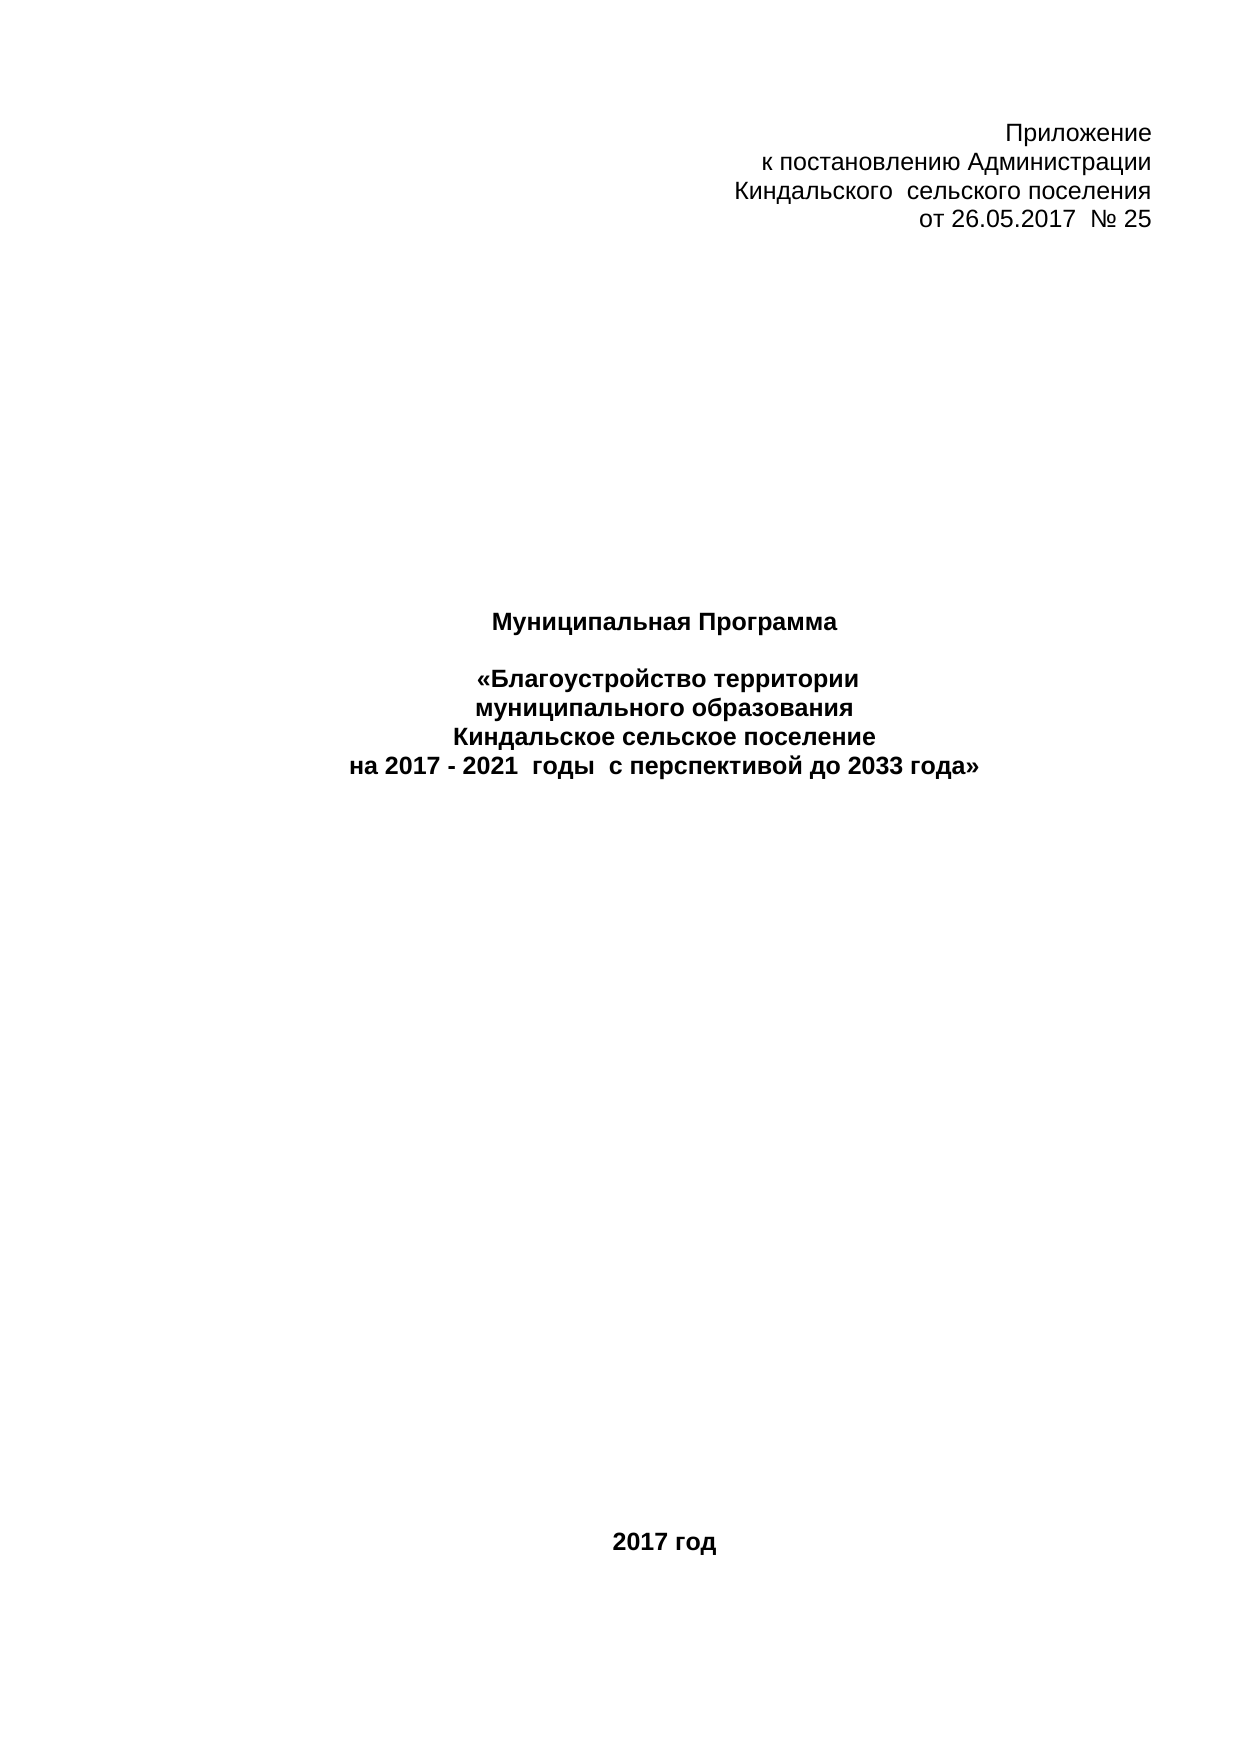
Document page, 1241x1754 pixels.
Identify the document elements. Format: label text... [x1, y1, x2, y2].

text муниципального образования [177, 693, 1152, 722]
text Киндальское сельское поселение [177, 722, 1152, 751]
text на 2017 - 2021 годы с перспективой до 2033 года» [177, 751, 1152, 779]
text Киндальского сельского поселения [177, 176, 1152, 204]
text 2017 год [177, 1527, 1152, 1556]
text «Благоустройство территории [177, 664, 1152, 693]
text Муниципальная Программа [177, 607, 1152, 636]
text от 26.05.2017 № 25 [177, 204, 1152, 233]
text Приложение к постановлению Администрации [177, 118, 1152, 176]
